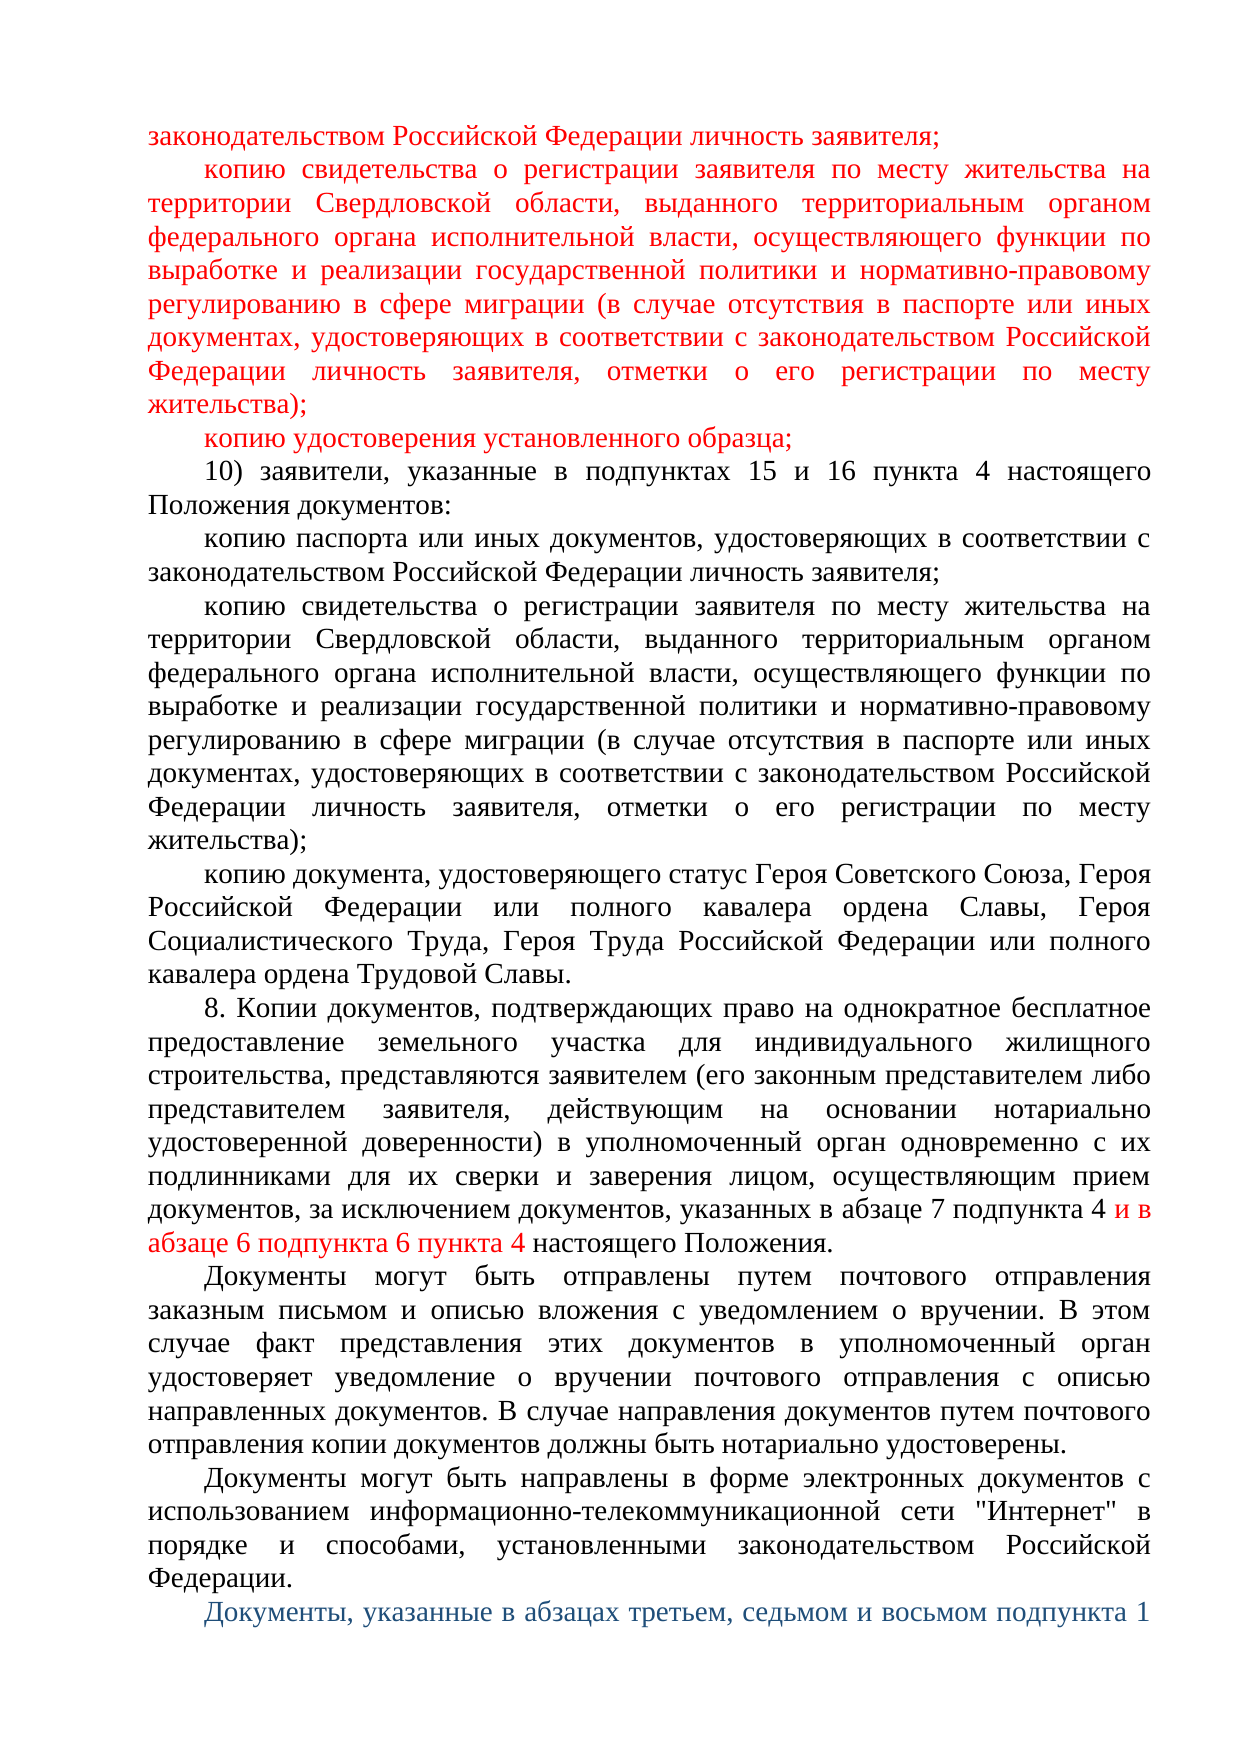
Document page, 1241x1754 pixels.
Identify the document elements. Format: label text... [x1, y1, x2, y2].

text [148, 118, 1152, 152]
text копию удостоверения установленного образца; [148, 420, 1152, 453]
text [148, 1594, 1152, 1627]
text копию свидетельства о регистрации заявителя по месту жительства на территории Свердловской области, выданного территориальным органом федерального органа исполнительной власти, осуществляющего функции по выработке и реализации государственной политики и нормативно-правовому регулированию в сфере миграции (в случае отсутствия в паспорте или иных документах, удостоверяющих в соответствии с законодательством Российской Федерации личность заявителя, отметки о его регистрации по месту жительства); [148, 152, 1152, 420]
text 10) заявители, указанные в подпунктах 15 и 16 пункта 4 настоящего Положения документов: [148, 453, 1152, 521]
text 8. Копии документов, подтверждающих право на однократное бесплатное предоставление земельного участка для индивидуального жилищного строительства, представляются заявителем (его законным представителем либо представителем заявителя, действующим на основании нотариально удостоверенной доверенности) в уполномоченный орган одновременно с их подлинниками для их сверки и заверения лицом, осуществляющим прием документов, за исключением документов, указанных в абзаце 7 подпункта 4 и в абзаце 6 подпункта 6 пункта 4 настоящего Положения. [148, 990, 1152, 1258]
text Документы могут быть направлены в форме электронных документов с использованием информационно-телекоммуникационной сети "Интернет" в порядке и способами, установленными законодательством Российской Федерации. [148, 1460, 1152, 1594]
text Документы могут быть отправлены путем почтового отправления заказным письмом и описью вложения с уведомлением о вручении. В этом случае факт представления этих документов в уполномоченный орган удостоверяет уведомление о вручении почтового отправления с описью направленных документов. В случае направления документов путем почтового отправления копии документов должны быть нотариально удостоверены. [148, 1258, 1152, 1460]
text копию документа, удостоверяющего статус Героя Советского Союза, Героя Российской Федерации или полного кавалера ордена Славы, Героя Социалистического Труда, Героя Труда Российской Федерации или полного кавалера ордена Трудовой Славы. [148, 856, 1152, 990]
text копию свидетельства о регистрации заявителя по месту жительства на территории Свердловской области, выданного территориальным органом федерального органа исполнительной власти, осуществляющего функции по выработке и реализации государственной политики и нормативно-правовому регулированию в сфере миграции (в случае отсутствия в паспорте или иных документах, удостоверяющих в соответствии с законодательством Российской Федерации личность заявителя, отметки о его регистрации по месту жительства); [148, 588, 1152, 856]
text копию паспорта или иных документов, удостоверяющих в соответствии с законодательством Российской Федерации личность заявителя; [148, 521, 1152, 588]
